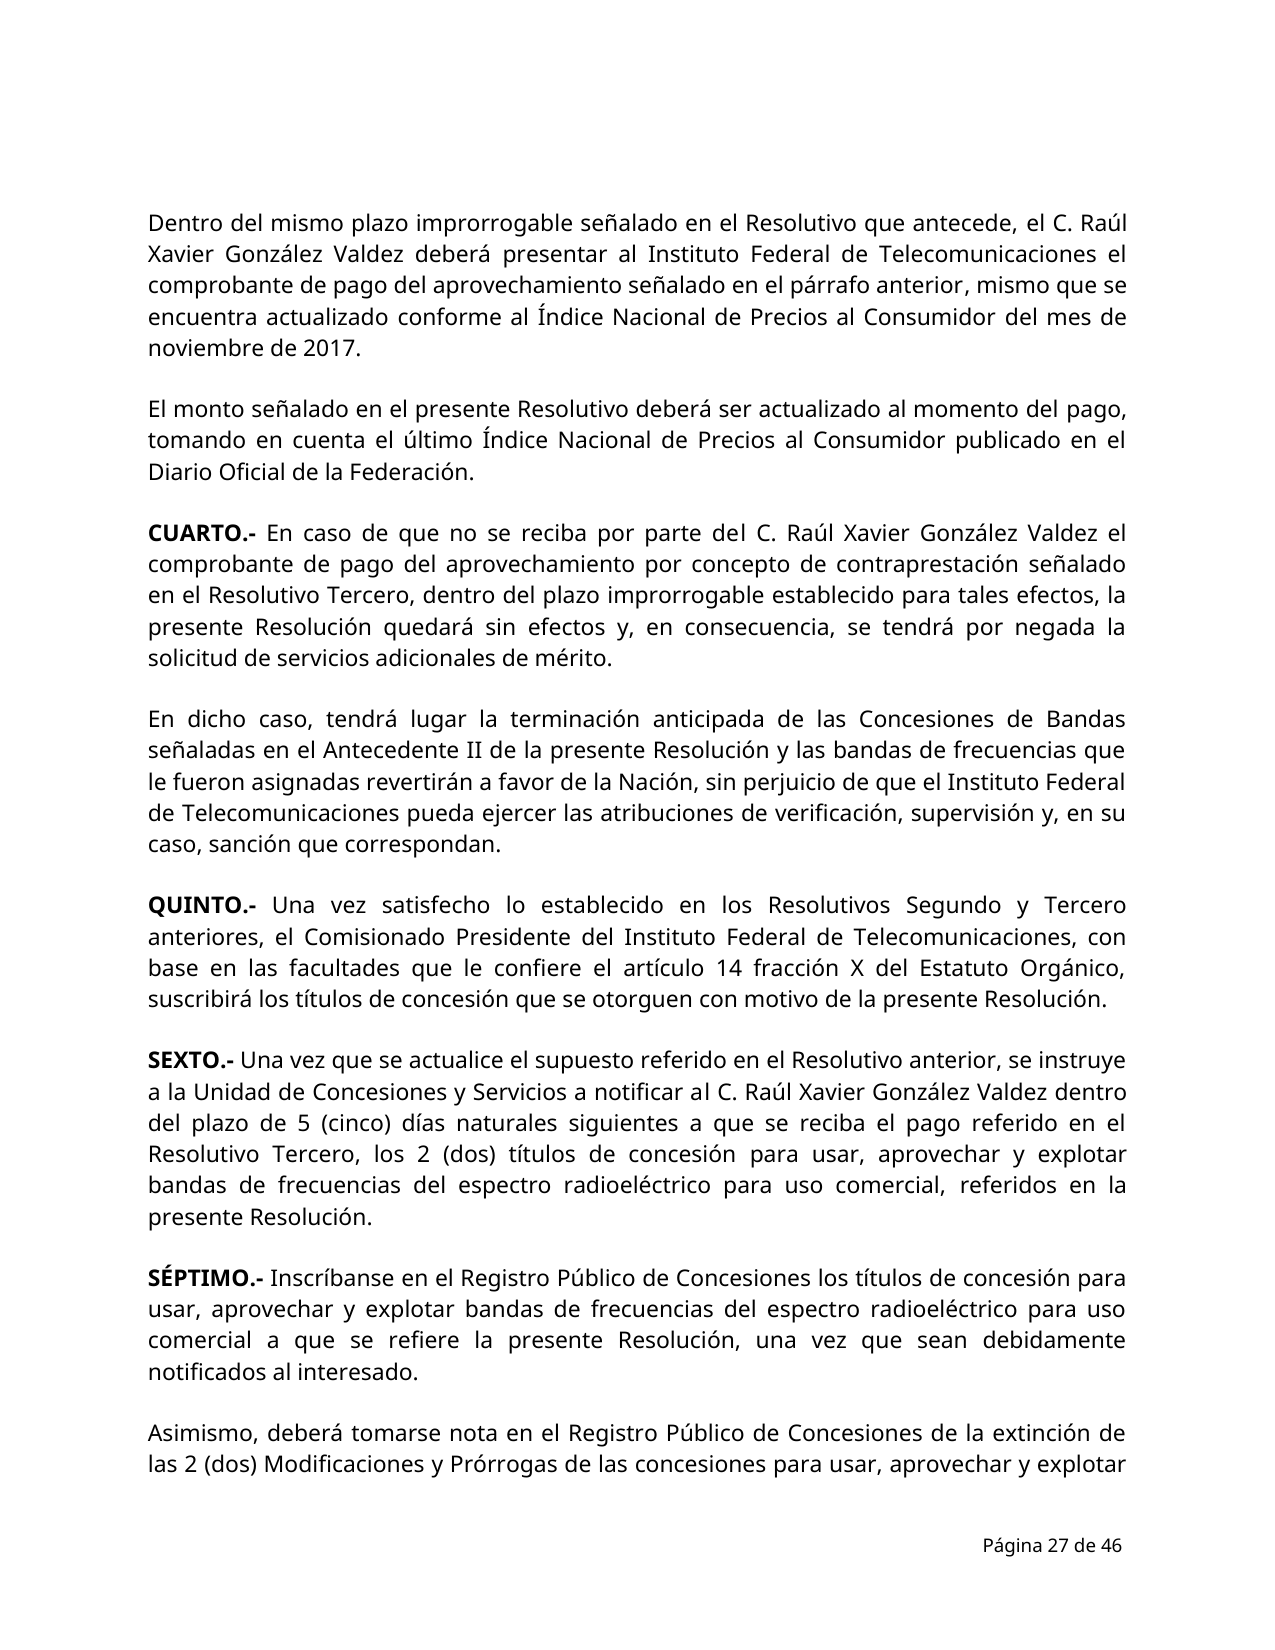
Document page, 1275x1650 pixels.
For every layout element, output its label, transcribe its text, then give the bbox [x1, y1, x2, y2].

text En dicho caso, tendrá lugar la terminación anticipada de las Concesiones de Bandas señaladas en el Antecedente II de la presente Resolución y las bandas de frecuencias que le fueron asignadas revertirán a favor de la Nación, sin perjuicio de que el Instituto Federal de Telecomunicaciones pueda ejercer las atribuciones de verificación, supervisión y, en su caso, sanción que correspondan. [148, 703, 1127, 859]
text QUINTO.- Una vez satisfecho lo establecido en los Resolutivos Segundo y Tercero anteriores, el Comisionado Presidente del Instituto Federal de Telecomunicaciones, con base en las facultades que le confiere el artículo 14 fracción X del Estatuto Orgánico, suscribirá los títulos de concesión que se otorguen con motivo de la presente Resolución. [148, 889, 1127, 1014]
text Dentro del mismo plazo improrrogable señalado en el Resolutivo que antecede, el C. Raúl Xavier González Valdez deberá presentar al Instituto Federal de Telecomunicaciones el comprobante de pago del aprovechamiento señalado en el párrafo anterior, mismo que se encuentra actualizado conforme al Índice Nacional de Precios al Consumidor del mes de noviembre de 2017. [148, 207, 1127, 363]
text CUARTO.- En caso de que no se reciba por parte del C. Raúl Xavier González Valdez el comprobante de pago del aprovechamiento por concepto de contraprestación señalado en el Resolutivo Tercero, dentro del plazo improrrogable establecido para tales efectos, la presente Resolución quedará sin efectos y, en consecuencia, se tendrá por negada la solicitud de servicios adicionales de mérito. [148, 517, 1127, 673]
text SEXTO.- Una vez que se actualice el supuesto referido en el Resolutivo anterior, se instruye a la Unidad de Concesiones y Servicios a notificar al C. Raúl Xavier González Valdez dentro del plazo de 5 (cinco) días naturales siguientes a que se reciba el pago referido en el Resolutivo Tercero, los 2 (dos) títulos de concesión para usar, aprovechar y explotar bandas de frecuencias del espectro radioeléctrico para uso comercial, referidos en la presente Resolución. [148, 1044, 1127, 1232]
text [148, 1417, 1127, 1479]
text El monto señalado en el presente Resolutivo deberá ser actualizado al momento del pago, tomando en cuenta el último Índice Nacional de Precios al Consumidor publicado en el Diario Oficial de la Federación. [148, 393, 1127, 487]
text SÉPTIMO.- Inscríbanse en el Registro Público de Concesiones los títulos de concesión para usar, aprovechar y explotar bandas de frecuencias del espectro radioeléctrico para uso comercial a que se refiere la presente Resolución, una vez que sean debidamente notificados al interesado. [148, 1262, 1127, 1387]
